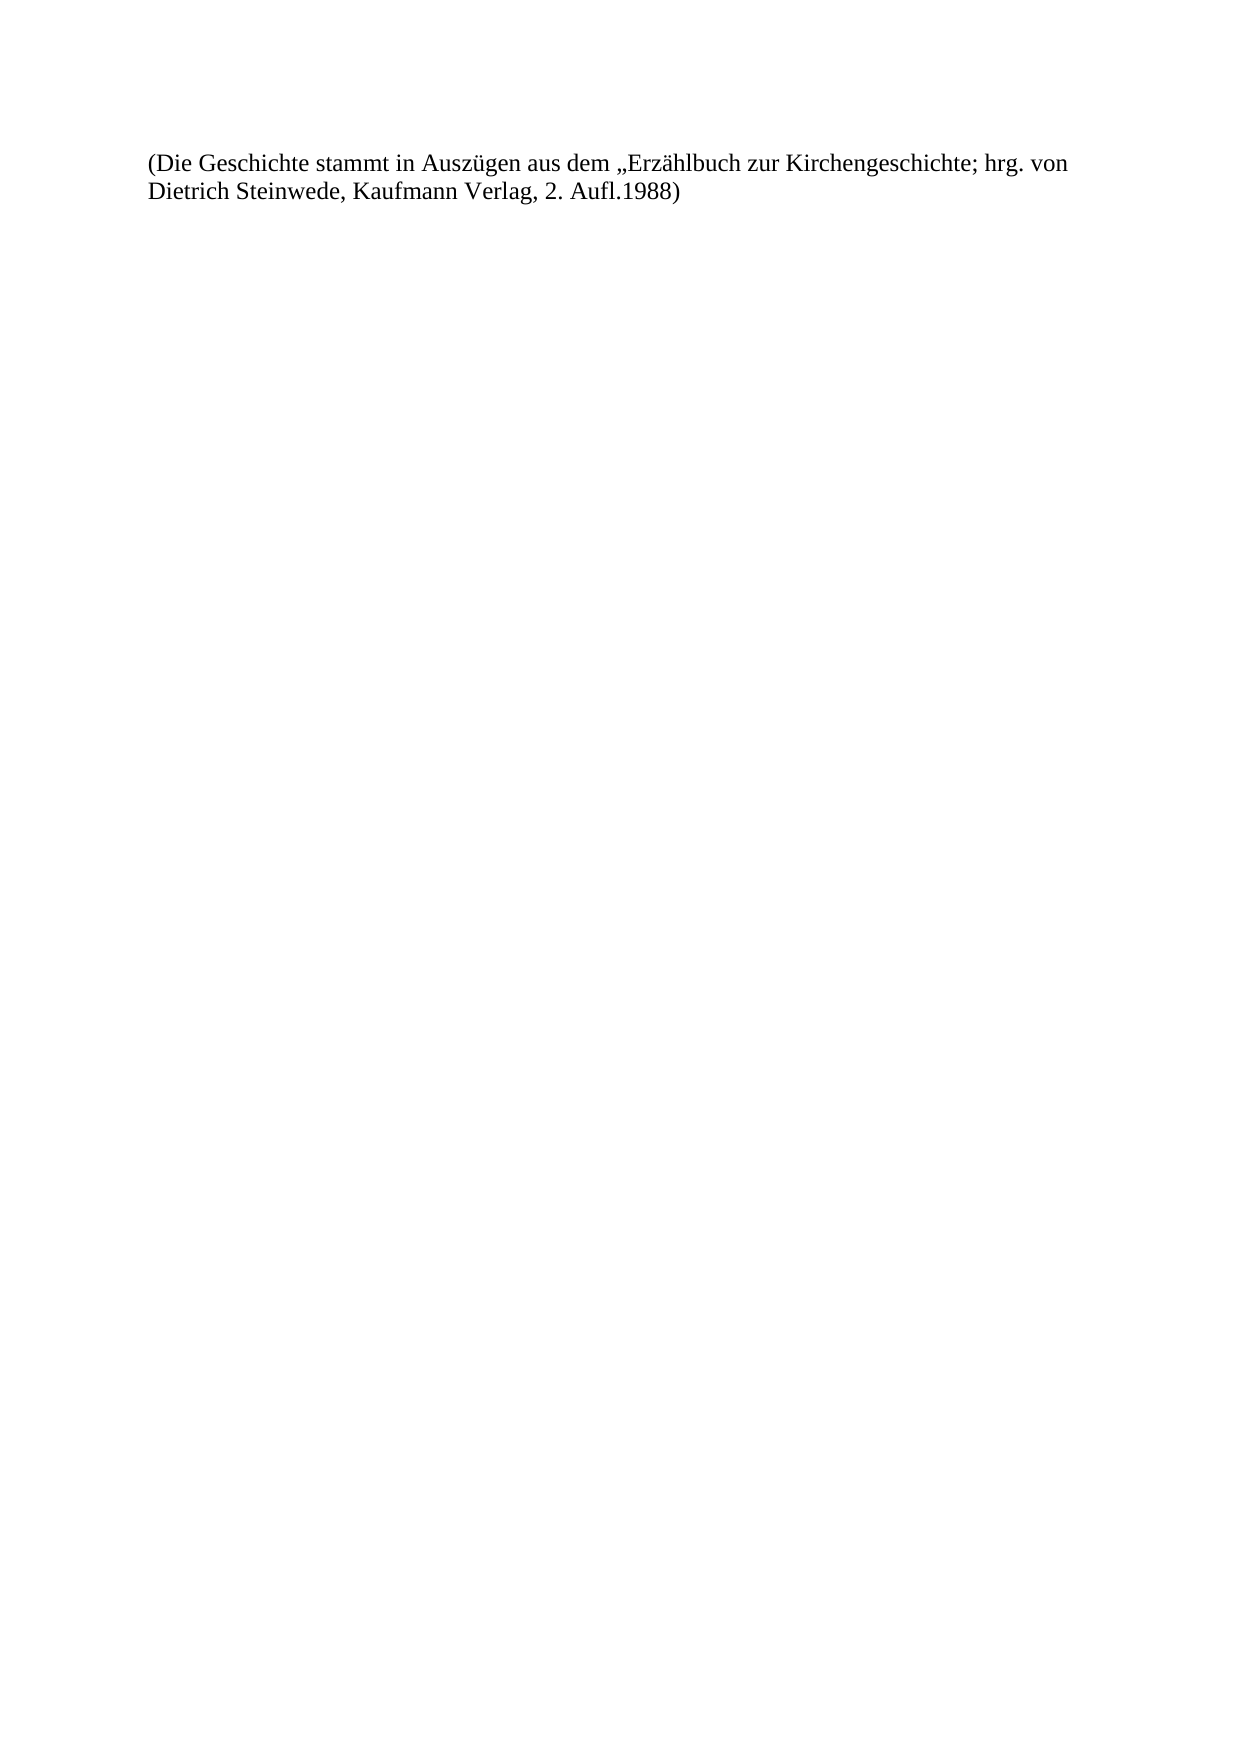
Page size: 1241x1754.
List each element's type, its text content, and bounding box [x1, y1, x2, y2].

text (Die Geschichte stammt in Auszügen aus dem „Erzählbuch zur Kirchengeschichte; hrg. von Dietrich Steinwede, Kaufmann Verlag, 2. Aufl.1988) [148, 148, 1093, 205]
